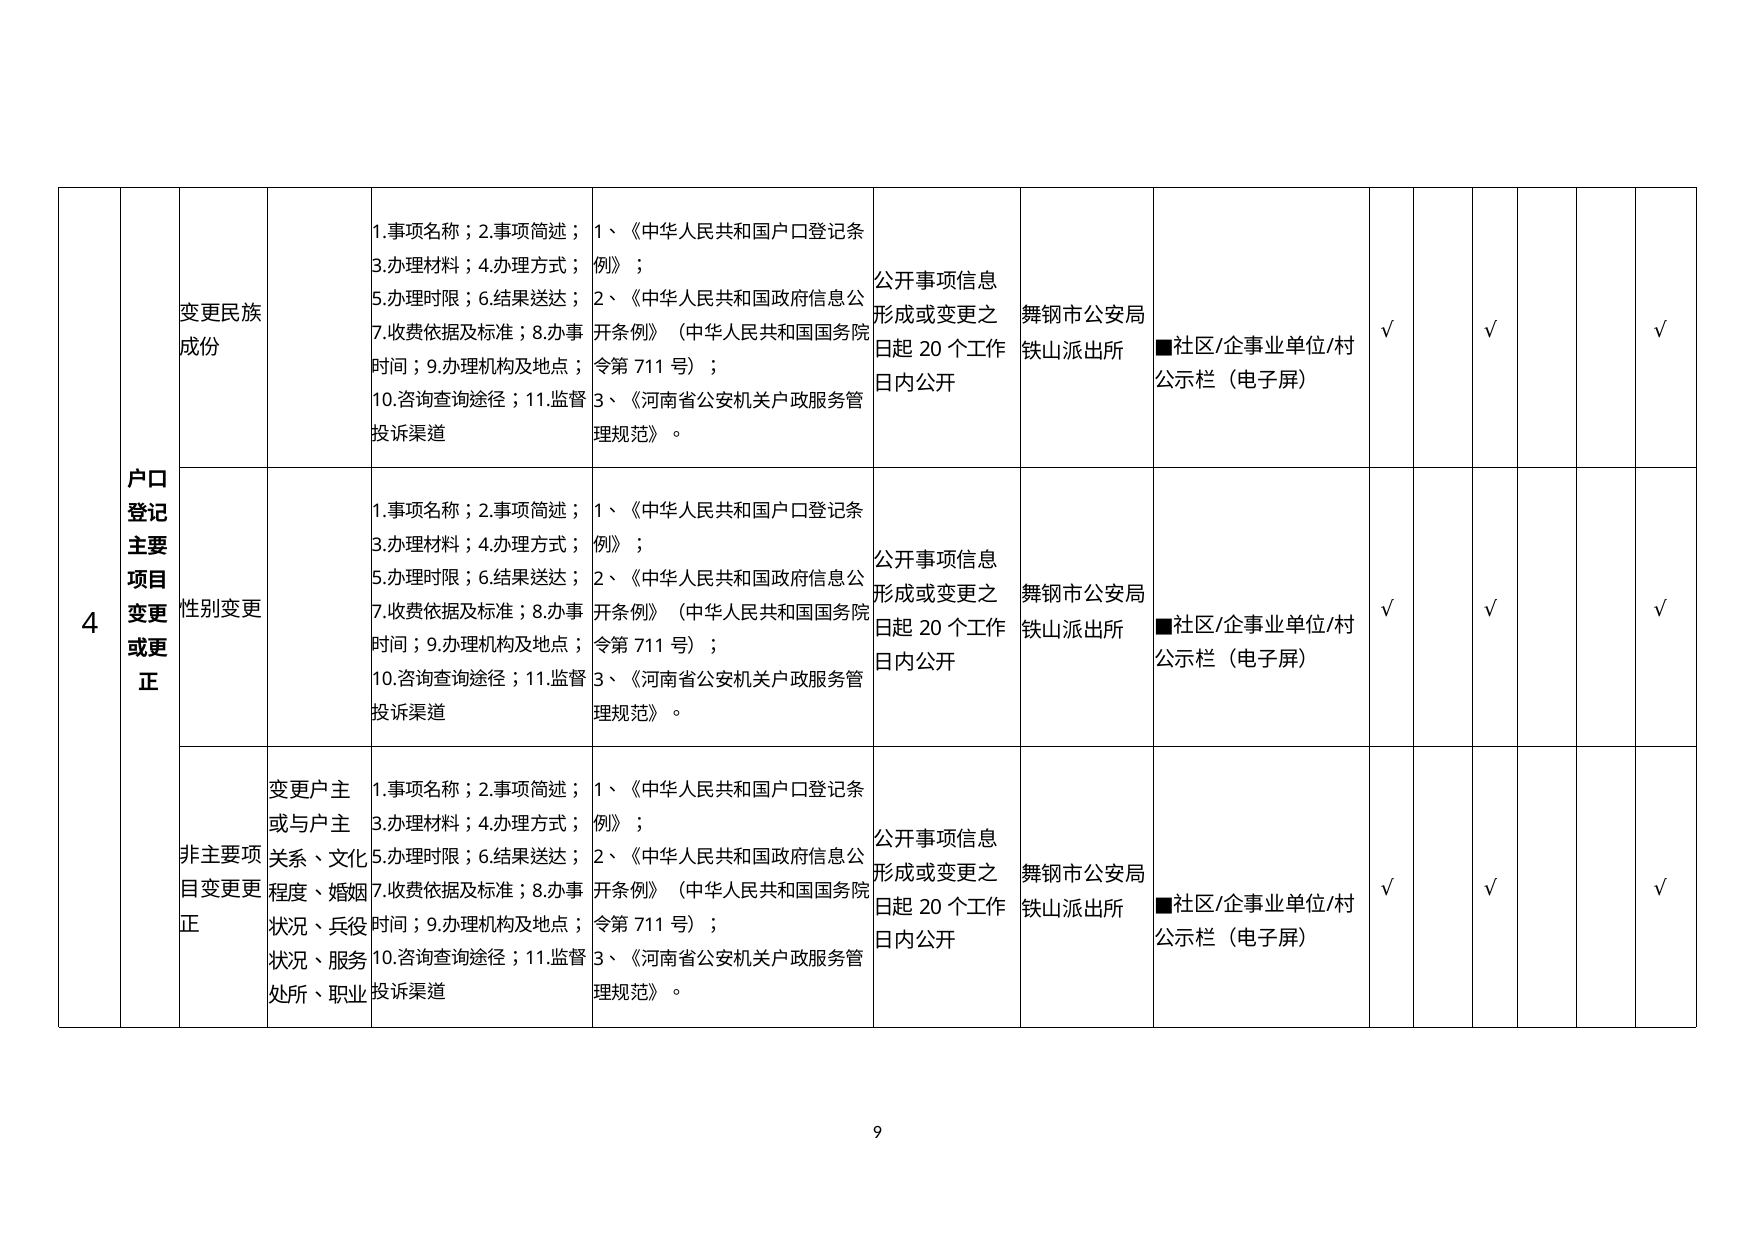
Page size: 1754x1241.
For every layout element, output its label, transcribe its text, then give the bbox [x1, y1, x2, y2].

table_cell [268, 468, 371, 746]
table_header 变更民族 成份 [180, 188, 267, 467]
table_cell 1.事项名称；2.事项简述； 3.办理材料；4.办理方式； 5.办理时限；6.结果送达； 7.收费依据及标准；8.办事 时间；9.办理机构及地点； 10.咨询查询途径；11.监督投诉渠道 [372, 468, 592, 746]
table_cell 舞钢市公安局 铁山派出所 [1021, 468, 1153, 746]
table_cell 1、《中华人民共和国户口登记条 例》； 2、《中华人民共和国政府信息公开条例》（中华人民共和国国务院令第 711 号）； 3、《河南省公安机关户政服务管理规范》。 [593, 747, 873, 1026]
table_header 公开事项信息形成或变更之日起 20 个工作日内公开 [874, 188, 1020, 467]
table_header 1、《中华人民共和国户口登记条 例》； 2、《中华人民共和国政府信息公开条例》（中华人民共和国国务院令第 711 号）； 3、《河南省公安机关户政服务管理规范》。 [593, 188, 873, 467]
table_header [268, 188, 371, 467]
table_cell ■社区/企事业单位/村公示栏（电子屏） [1154, 468, 1369, 746]
table_cell [1577, 747, 1635, 1026]
table_cell 非主要项目变更更正 [180, 747, 267, 1026]
table_header 4 [59, 188, 120, 1026]
table_cell 公开事项信息形成或变更之日起 20 个工作日内公开 [874, 468, 1020, 746]
table_cell 性别变更 [180, 468, 267, 746]
table_cell √ [1370, 468, 1413, 746]
table_header [1414, 188, 1472, 467]
table_header 户口登记主要项目变更或更 正 [121, 188, 179, 1026]
table_header [1577, 188, 1635, 467]
table_cell √ [1636, 747, 1696, 1026]
table_cell [1414, 747, 1472, 1026]
text 9 [872, 1121, 1754, 1143]
table_cell ■社区/企事业单位/村公示栏（电子屏） [1154, 747, 1369, 1026]
table_cell √ [1473, 468, 1517, 746]
table_header 舞钢市公安局 铁山派出所 [1021, 188, 1153, 467]
table_header √ [1370, 188, 1413, 467]
table_header 1.事项名称；2.事项简述； 3.办理材料；4.办理方式； 5.办理时限；6.结果送达； 7.收费依据及标准；8.办事 时间；9.办理机构及地点； 10.咨询查询途径；11.监督投诉渠道 [372, 188, 592, 467]
table_cell [1518, 468, 1576, 746]
table_cell [1414, 468, 1472, 746]
table_header [1518, 188, 1576, 467]
table_cell 1.事项名称；2.事项简述； 3.办理材料；4.办理方式； 5.办理时限；6.结果送达； 7.收费依据及标准；8.办事 时间；9.办理机构及地点； 10.咨询查询途径；11.监督投诉渠道 [372, 747, 592, 1026]
table_cell 1、《中华人民共和国户口登记条例》； 2、《中华人民共和国政府信息公开条例》（中华人民共和国国务院令第 711 号）； 3、《河南省公安机关户政服务管理规范》。 [593, 468, 873, 746]
table_header √ [1473, 188, 1517, 467]
table_header √ [1636, 188, 1696, 467]
table_header ■社区/企事业单位/村公示栏（电子屏） [1154, 188, 1369, 467]
table_cell √ [1370, 747, 1413, 1026]
table_cell [1518, 747, 1576, 1026]
table_cell √ [1636, 468, 1696, 746]
table_cell [1577, 468, 1635, 746]
table_cell 变更户主或与户主关系、文化程度、婚姻状况、兵役状况、服务处所、职业 [268, 747, 371, 1026]
table_cell √ [1473, 747, 1517, 1026]
table_cell 舞钢市公安局 铁山派出所 [1021, 747, 1153, 1026]
table_cell 公开事项信息形成或变更之日起 20 个工作日内公开 [874, 747, 1020, 1026]
